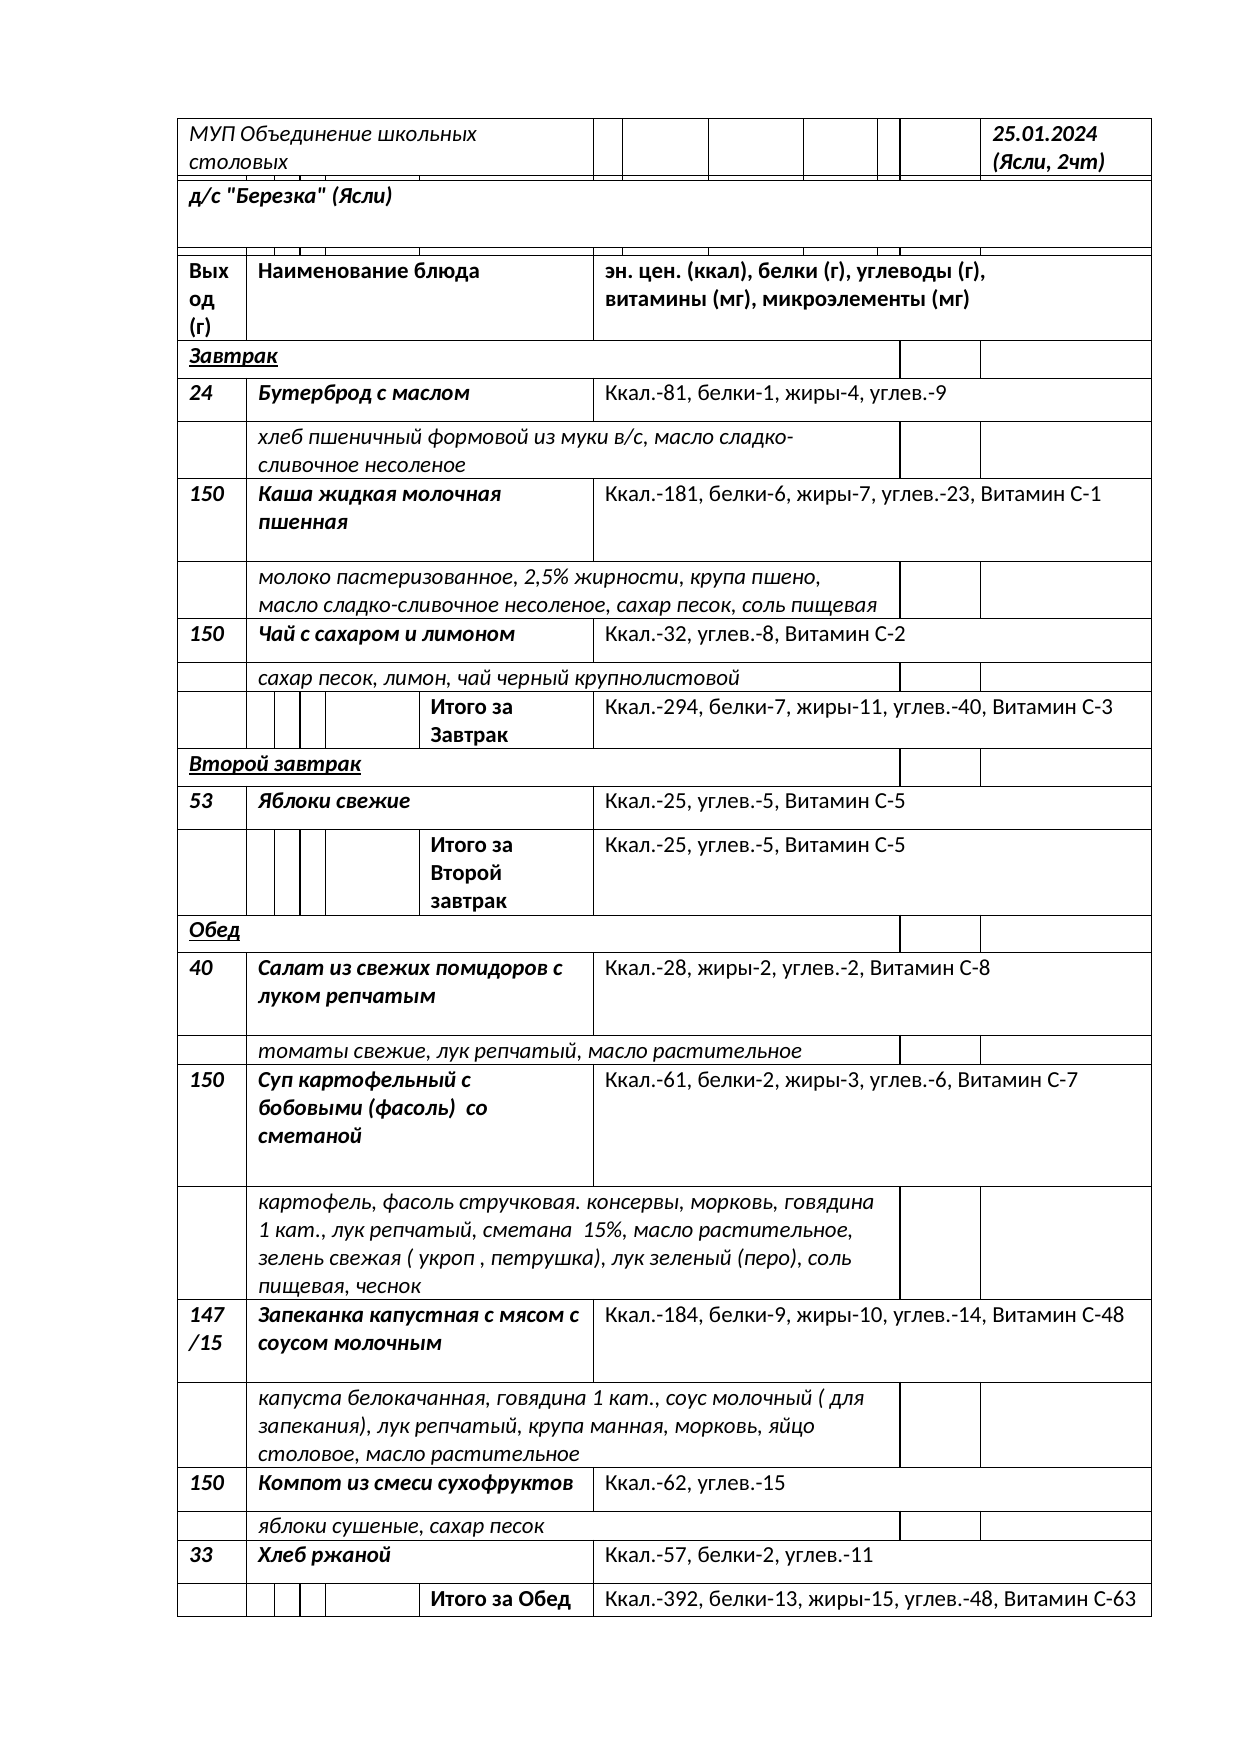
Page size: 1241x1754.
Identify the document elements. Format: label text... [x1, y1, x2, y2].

table_cell [178, 692, 246, 748]
table_cell Наименование блюда [247, 256, 593, 340]
table_cell Второй завтрак [178, 749, 899, 786]
table_cell Компот из смеси сухофруктов [247, 1468, 593, 1511]
table_header [623, 119, 708, 175]
table_cell [981, 1036, 1151, 1064]
table_cell [420, 176, 593, 180]
table_cell Ккал.-181, белки-6, жиры-7, углев.-23, Витамин С-1 [594, 479, 1151, 561]
table_cell [981, 422, 1151, 478]
table_cell 147/15 [178, 1300, 246, 1382]
table_cell [326, 248, 419, 255]
table_cell [178, 1036, 246, 1064]
table_cell [901, 916, 980, 952]
table_cell сахар песок, лимон, чай черный крупнолистовой [247, 663, 899, 691]
table_header [804, 119, 877, 175]
table_cell [247, 692, 274, 748]
table_cell [275, 176, 299, 180]
table_cell [981, 1187, 1151, 1299]
table_cell [178, 663, 246, 691]
table_cell [178, 830, 246, 914]
table_cell 40 [178, 953, 246, 1035]
table_cell [981, 1512, 1151, 1539]
table_header МУП Объединение школьных столовых [178, 119, 593, 175]
table_cell Ккал.-294, белки-7, жиры-11, углев.-40, Витамин С-3 [594, 692, 1151, 748]
table_cell [178, 1383, 246, 1467]
table_cell 24 [178, 379, 246, 421]
table_cell [275, 830, 299, 914]
table_cell Ккал.-57, белки-2, углев.-11 [594, 1541, 1151, 1583]
table_cell молоко пастеризованное, 2,5% жирности, крупа пшено, масло сладко-сливочное несоленое, сахар песок, соль пищевая [247, 562, 899, 618]
table_cell Выход (г) [178, 256, 246, 340]
table_cell [326, 176, 419, 180]
table_cell Ккал.-25, углев.-5, Витамин С-5 [594, 830, 1151, 914]
table_cell 150 [178, 1065, 246, 1186]
table_cell [247, 1584, 274, 1616]
table_cell [301, 248, 325, 255]
table_header 25.01.2024 (Ясли, 2чт) [981, 119, 1151, 175]
table_cell [247, 248, 274, 255]
table_cell Каша жидкая молочная пшенная [247, 479, 593, 561]
table_cell Обед [178, 916, 899, 952]
table_cell [981, 176, 1151, 180]
table_cell [301, 1584, 325, 1616]
table_cell [275, 248, 299, 255]
table_cell [901, 341, 980, 377]
table_cell [594, 248, 622, 255]
table_cell [623, 248, 708, 255]
table_cell картофель, фасоль стручковая. консервы, морковь, говядина 1 кат., лук репчатый, сметана 15%, масло растительное, зелень свежая ( укроп , петрушка), лук зеленый (перо), соль пищевая, чеснок [247, 1187, 899, 1299]
table_header [709, 119, 803, 175]
table_header [878, 119, 899, 175]
table_cell [178, 1187, 246, 1299]
table_cell Яблоки свежие [247, 787, 593, 829]
table_header [901, 119, 980, 175]
table_cell [623, 176, 708, 180]
table_cell Хлеб ржаной [247, 1541, 593, 1583]
table_cell 150 [178, 619, 246, 662]
table_cell Завтрак [178, 341, 899, 377]
table_cell 33 [178, 1541, 246, 1583]
table_cell Ккал.-32, углев.-8, Витамин С-2 [594, 619, 1151, 662]
table_cell [981, 248, 1151, 255]
table_cell [247, 176, 274, 180]
table_cell [178, 562, 246, 618]
table_cell [275, 692, 299, 748]
table_cell [709, 248, 803, 255]
table_cell [804, 248, 877, 255]
table_cell [901, 749, 980, 786]
table_cell [178, 422, 246, 478]
table_cell [275, 1584, 299, 1616]
table_cell Ккал.-184, белки-9, жиры-10, углев.-14, Витамин С-48 [594, 1300, 1151, 1382]
table_cell д/с "Березка" (Ясли) [178, 181, 1151, 247]
table_cell [901, 1187, 980, 1299]
table_cell [981, 341, 1151, 377]
table_cell хлеб пшеничный формовой из муки в/с, масло сладко-сливочное несоленое [247, 422, 899, 478]
table_cell Ккал.-392, белки-13, жиры-15, углев.-48, Витамин С-63 [594, 1584, 1151, 1616]
table_cell Итого за Обед [420, 1584, 593, 1616]
table_cell 150 [178, 479, 246, 561]
table_cell эн. цен. (ккал), белки (г), углеводы (г), витамины (мг), микроэлементы (мг) [594, 256, 1151, 340]
table_cell [901, 422, 980, 478]
table_cell [981, 1383, 1151, 1467]
table_cell [178, 1512, 246, 1539]
table_cell [981, 562, 1151, 618]
table_cell [901, 663, 980, 691]
table_cell Итого за Завтрак [420, 692, 593, 748]
table_cell [901, 1383, 980, 1467]
table_cell Чай с сахаром и лимоном [247, 619, 593, 662]
table_cell Салат из свежих помидоров с луком репчатым [247, 953, 593, 1035]
table_cell [247, 830, 274, 914]
table_cell Суп картофельный с бобовыми (фасоль) со сметаной [247, 1065, 593, 1186]
table_cell [901, 1036, 980, 1064]
table_cell [178, 248, 246, 255]
table_cell Итого за Второй завтрак [420, 830, 593, 914]
table_cell [901, 248, 980, 255]
table_cell Ккал.-61, белки-2, жиры-3, углев.-6, Витамин С-7 [594, 1065, 1151, 1186]
table_cell [878, 176, 899, 180]
table_cell [901, 1512, 980, 1539]
table_cell Ккал.-62, углев.-15 [594, 1468, 1151, 1511]
table_cell 150 [178, 1468, 246, 1511]
table_cell [326, 830, 419, 914]
table_cell Ккал.-25, углев.-5, Витамин С-5 [594, 787, 1151, 829]
table_cell Бутерброд с маслом [247, 379, 593, 421]
table_cell [594, 176, 622, 180]
table_cell [301, 830, 325, 914]
table_cell Ккал.-28, жиры-2, углев.-2, Витамин С-8 [594, 953, 1151, 1035]
table_cell капуста белокачанная, говядина 1 кат., соус молочный ( для запекания), лук репчатый, крупа манная, морковь, яйцо столовое, масло растительное [247, 1383, 899, 1467]
table_cell [301, 176, 325, 180]
table_cell [804, 176, 877, 180]
table_cell [981, 916, 1151, 952]
table_cell яблоки сушеные, сахар песок [247, 1512, 899, 1539]
table_cell [326, 692, 419, 748]
table_cell [420, 248, 593, 255]
table_cell [709, 176, 803, 180]
table_cell [178, 176, 246, 180]
table_cell [178, 1584, 246, 1616]
table_cell 53 [178, 787, 246, 829]
table_cell [981, 749, 1151, 786]
table_cell [901, 176, 980, 180]
table_cell Запеканка капустная с мясом с соусом молочным [247, 1300, 593, 1382]
table_cell [301, 692, 325, 748]
table_cell [326, 1584, 419, 1616]
table_header [594, 119, 622, 175]
table_cell томаты свежие, лук репчатый, масло растительное [247, 1036, 899, 1064]
table_cell Ккал.-81, белки-1, жиры-4, углев.-9 [594, 379, 1151, 421]
table_cell [878, 248, 899, 255]
table_cell [901, 562, 980, 618]
table_cell [981, 663, 1151, 691]
